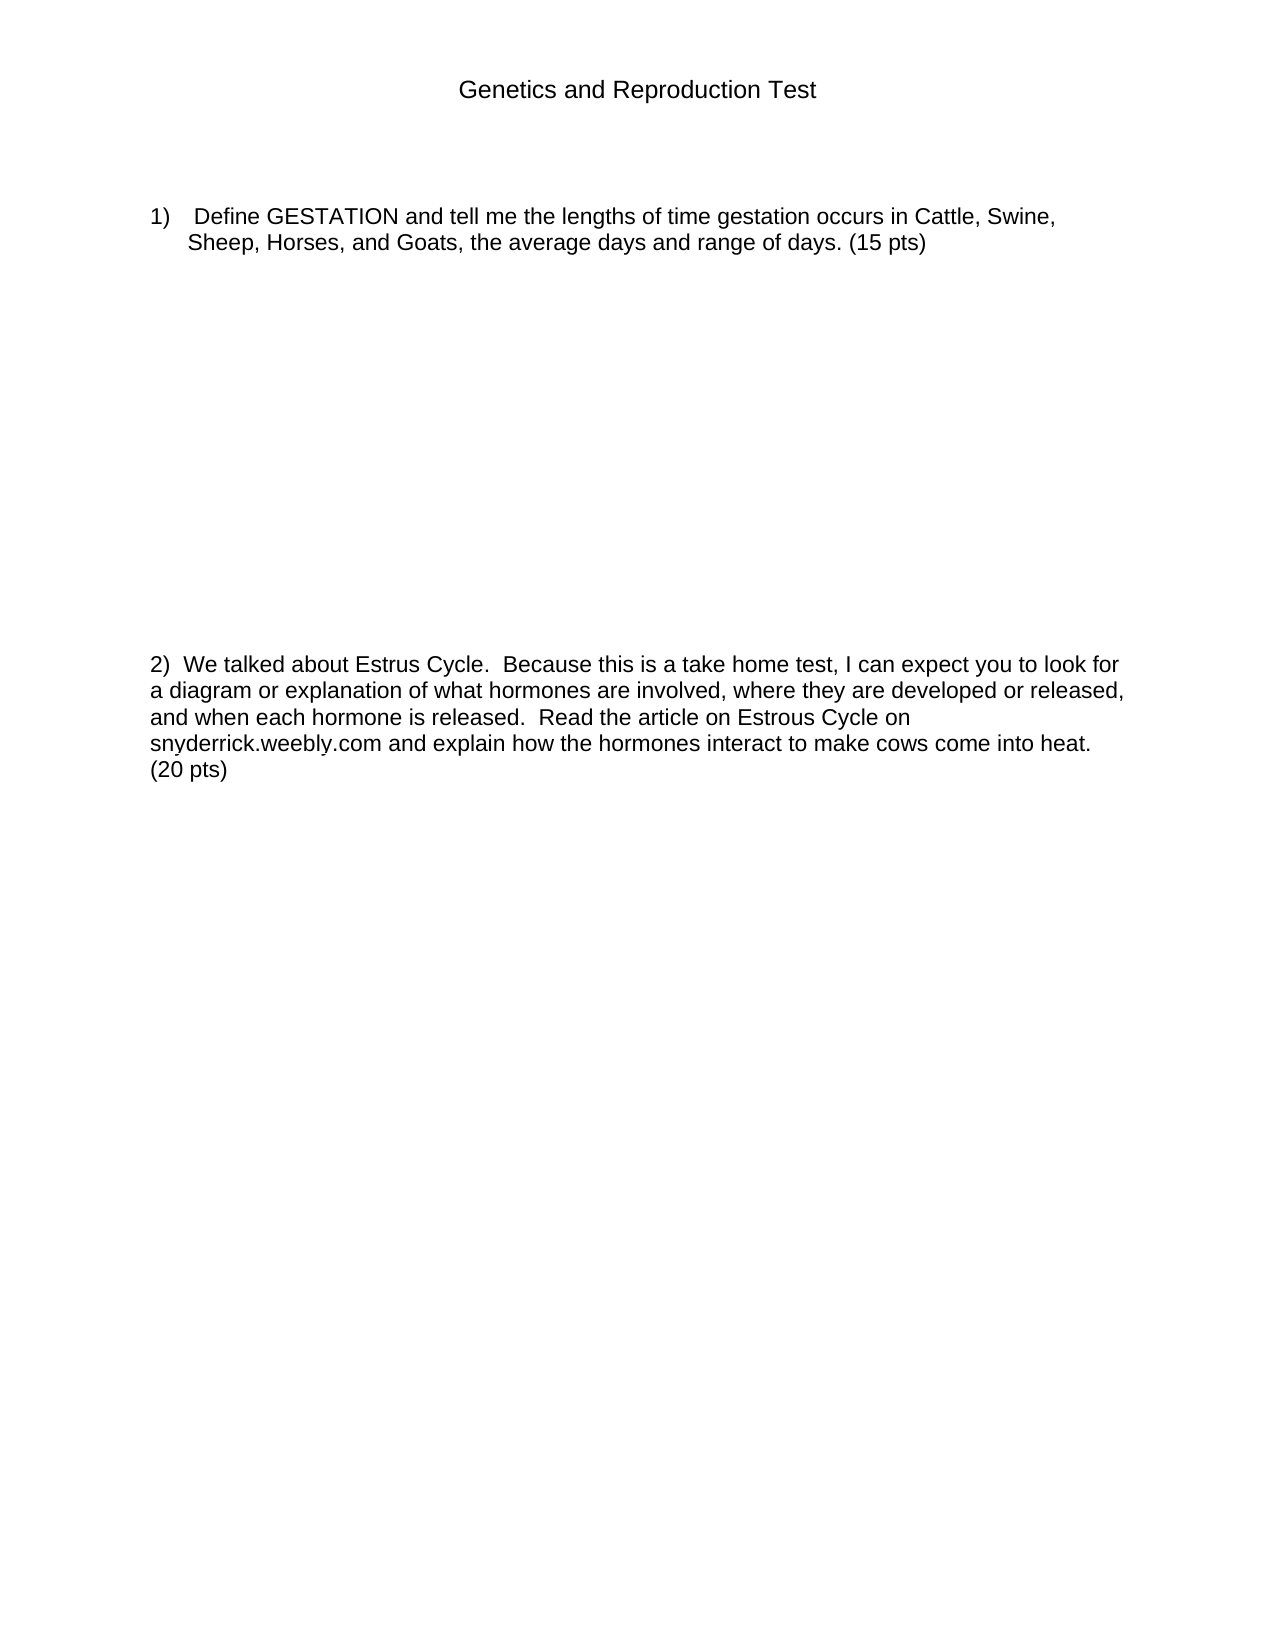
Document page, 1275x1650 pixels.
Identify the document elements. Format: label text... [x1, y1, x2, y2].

list Define GESTATION and tell me the lengths of time gestation occurs in Cattle, Swine, Sheep, Horses, and Goats, the average days and range of days. (15 pts) [150, 203, 1125, 255]
text 2) We talked about Estrus Cycle. Because this is a take home test, I can expect you to look for a diagram or explanation of what hormones are involved, where they are developed or released, and when each hormone is released. Read the article on Estrous Cycle on snyderrick.weebly.com and explain how the hormones interact to make cows come into heat. (20 pts) [150, 651, 1125, 782]
